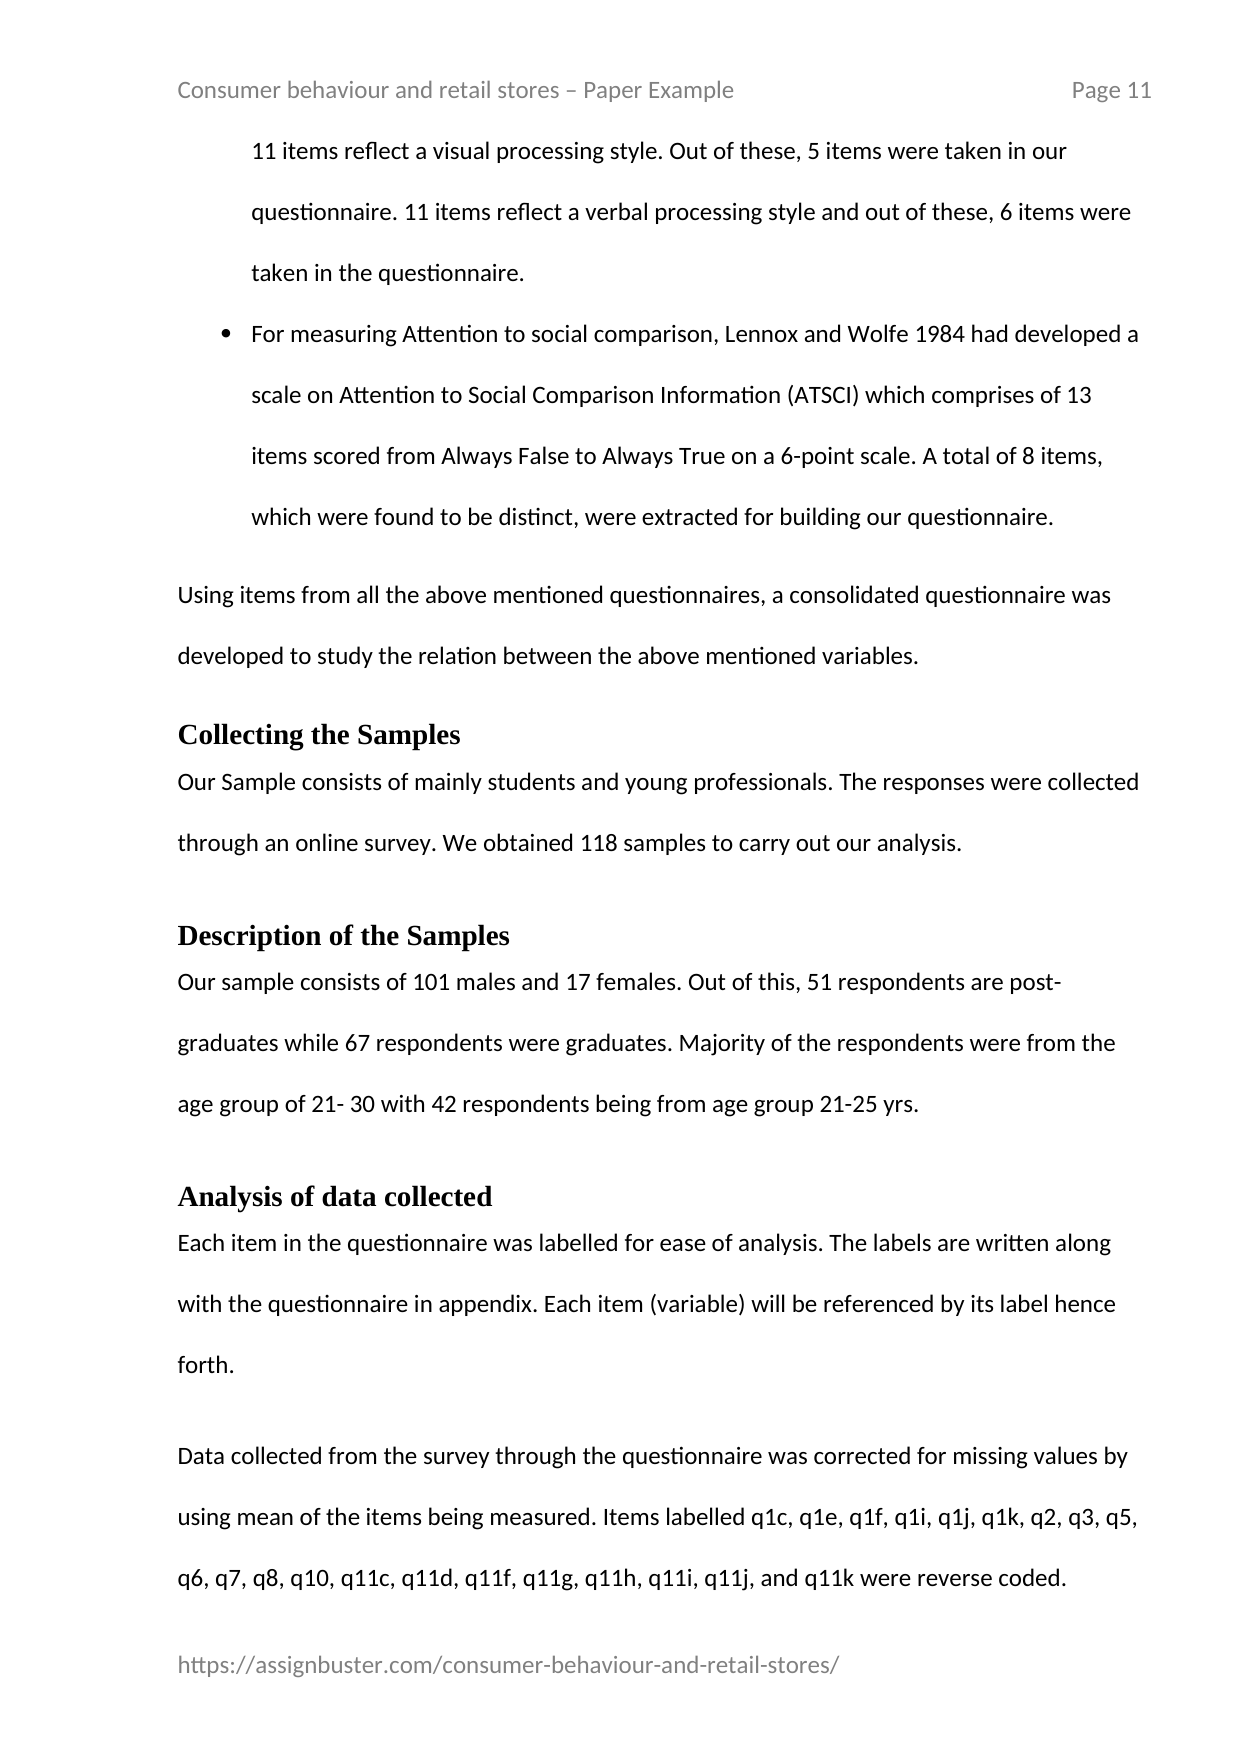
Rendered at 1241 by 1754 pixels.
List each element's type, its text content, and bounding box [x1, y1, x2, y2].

subtitle Analysis of data collected [177, 1179, 1152, 1212]
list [222, 135, 1152, 287]
text Using items from all the above mentioned questionnaires, a consolidated questionnaire was developed to study the relation between the above mentioned variables. [177, 579, 1152, 670]
subtitle Collecting the Samples [177, 717, 1152, 751]
subtitle Description of the Samples [177, 918, 1152, 951]
list For measuring Attention to social comparison, Lennox and Wolfe 1984 had developed a scale on Attention to Social Comparison Information (ATSCI) which comprises of 13 items scored from Always False to Always True on a 6-point scale. A total of 8 items, which were found to be distinct, were extracted for building our questionnaire. [222, 318, 1152, 532]
text Each item in the questionnaire was labelled for ease of analysis. The labels are written along with the questionnaire in appendix. Each item (variable) will be referenced by its label hence forth. [177, 1228, 1152, 1380]
text Our sample consists of 101 males and 17 females. Out of this, 51 respondents are post-graduates while 67 respondents were graduates. Majority of the respondents were from the age group of 21- 30 with 42 respondents being from age group 21-25 yrs. [177, 966, 1152, 1119]
text Our Sample consists of mainly students and young professionals. The responses were collected through an online survey. We obtained 118 samples to carry out our analysis. [177, 766, 1152, 858]
text Data collected from the survey through the questionnaire was corrected for missing values by using mean of the items being measured. Items labelled q1c, q1e, q1f, q1i, q1j, q1k, q2, q3, q5, q6, q7, q8, q10, q11c, q11d, q11f, q11g, q11h, q11i, q11j, and q11k were reverse coded. [177, 1440, 1152, 1593]
